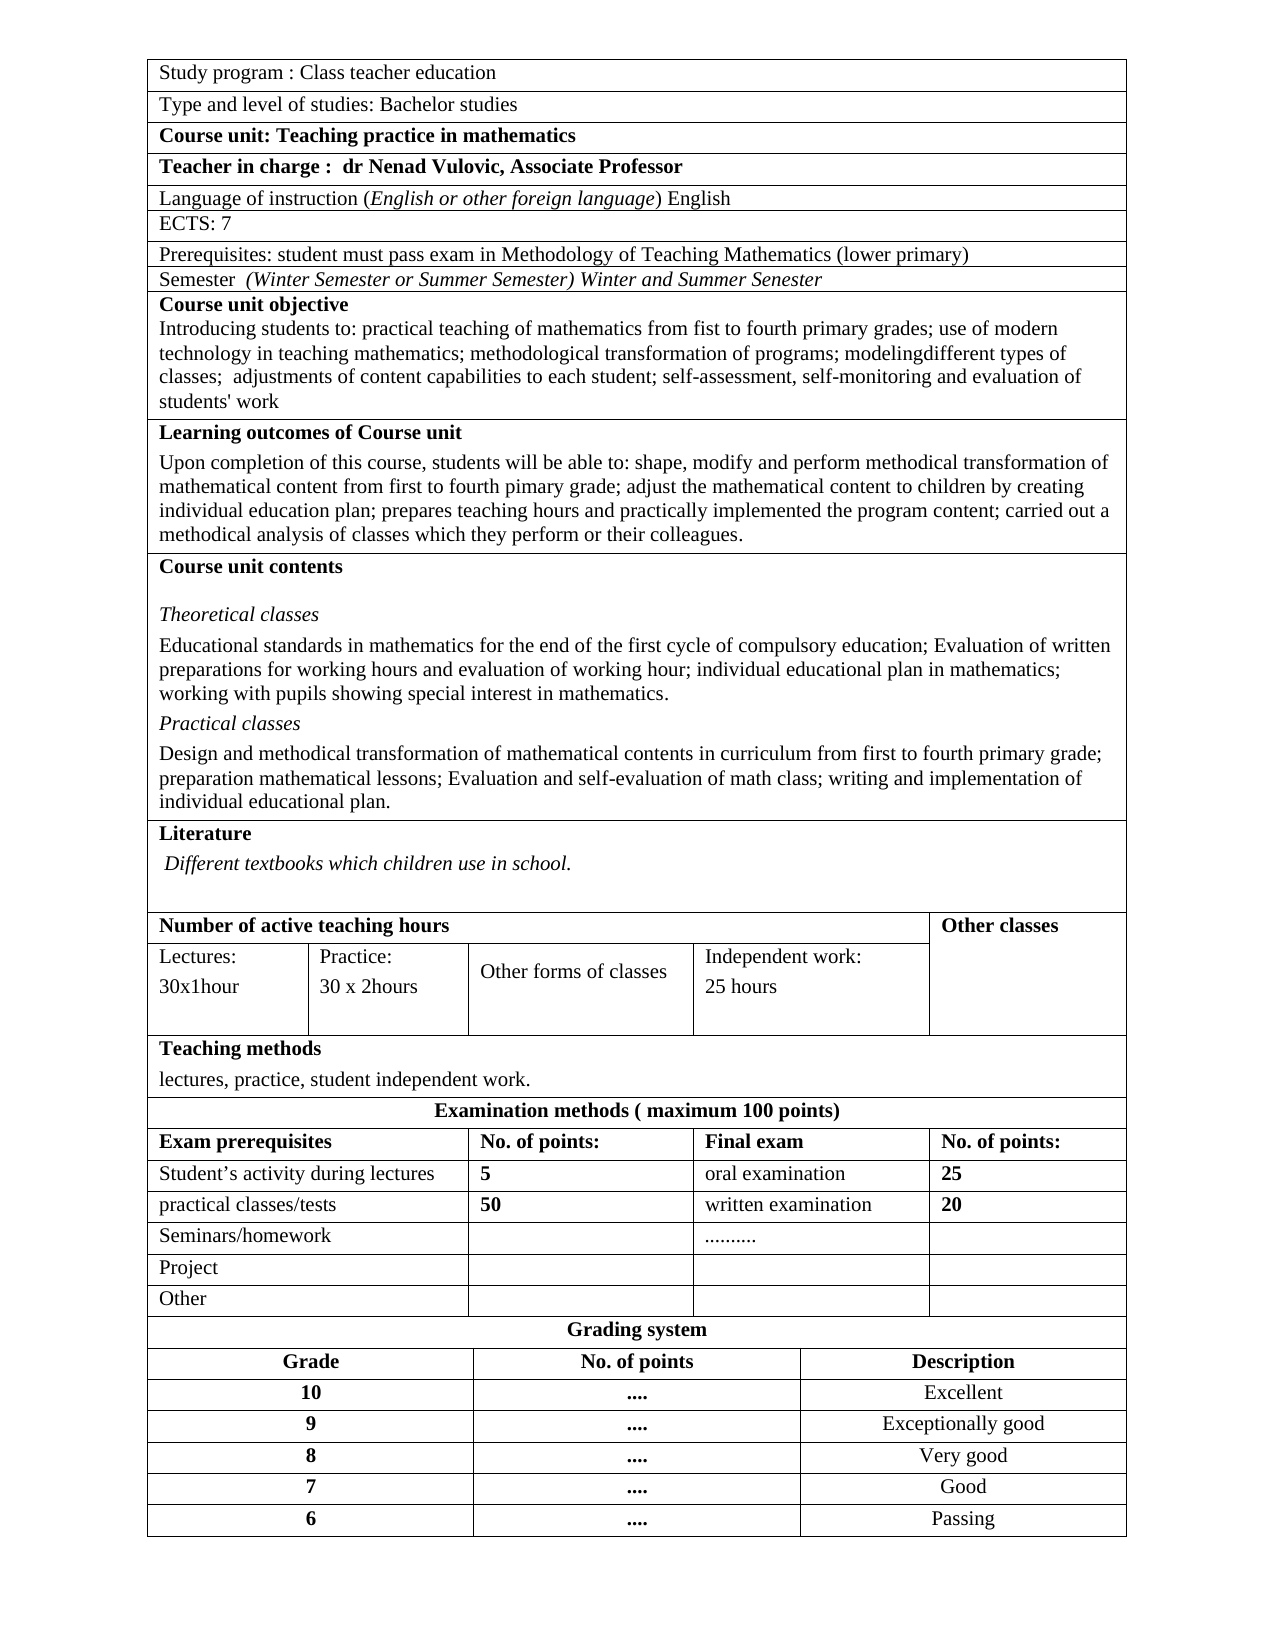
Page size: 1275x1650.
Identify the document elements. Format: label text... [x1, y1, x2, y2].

table_cell .... [474, 1411, 800, 1442]
table_cell Prerequisites: student must pass exam in Methodology of Teaching Mathematics (lower primary) [148, 242, 1126, 266]
table_cell [930, 1255, 1126, 1285]
table_cell Teacher in charge : dr Nenad Vulovic, Associate Professor [148, 154, 1126, 184]
table_cell [694, 1255, 929, 1285]
table_cell 50 [469, 1192, 693, 1222]
table_cell 6 [148, 1505, 473, 1536]
table_cell No. of points: [469, 1129, 693, 1159]
table_cell Lectures: 30x1hour [148, 944, 308, 1035]
table_cell .... [474, 1474, 800, 1504]
table_cell Grade [148, 1349, 473, 1379]
table_cell No. of points: [930, 1129, 1126, 1159]
table_cell Learning outcomes of Course unit Upon completion of this course, students will be able to: shape, modify and perform methodical transformation of mathematical content from first to fourth pimary grade; adjust the mathematical content to children by creating individual education plan; prepares teaching hours and practically implemented the program content; carried out a methodical analysis of classes which they perform or their colleagues. [148, 420, 1126, 553]
table_cell 20 [930, 1192, 1126, 1222]
table_cell practical classes/tests [148, 1192, 468, 1222]
table_cell .......... [694, 1223, 929, 1253]
table_cell 25 [930, 1161, 1126, 1191]
table_cell oral examination [694, 1161, 929, 1191]
table_cell Good [801, 1474, 1126, 1504]
table_cell Very good [801, 1443, 1126, 1473]
table_cell Passing [801, 1505, 1126, 1536]
table_cell [469, 1255, 693, 1285]
table_cell [930, 1223, 1126, 1253]
table_cell Exceptionally good [801, 1411, 1126, 1442]
table_cell [930, 1286, 1126, 1316]
table_cell Other classes [930, 913, 1126, 1035]
table_cell Project [148, 1255, 468, 1285]
table_cell Final exam [694, 1129, 929, 1159]
table_cell 9 [148, 1411, 473, 1442]
table_cell [469, 1286, 693, 1316]
table_cell .... [474, 1505, 800, 1536]
table_cell Independent work: 25 hours [694, 944, 929, 1035]
table_cell Grading system [148, 1317, 1126, 1348]
table_cell Number of active teaching hours [148, 913, 929, 943]
table_cell Student’s activity during lectures [148, 1161, 468, 1191]
table_cell Literature Different textbooks which children use in school. [148, 821, 1126, 912]
table_cell [694, 1286, 929, 1316]
table_cell 8 [148, 1443, 473, 1473]
table_cell Practice: 30 x 2hours [309, 944, 468, 1035]
table_cell Course unit contents Theoretical classes Educational standards in mathematics for the end of the first cycle of compulsory education; Evaluation of written preparations for working hours and evaluation of working hour; individual educational plan in mathematics; working with pupils showing special interest in mathematics. Practical classes Design and methodical transformation of mathematical contents in curriculum from first to fourth primary grade; preparation mathematical lessons; Evaluation and self-evaluation of math class; writing and implementation of individual educational plan. [148, 554, 1126, 820]
table_cell Exam prerequisites [148, 1129, 468, 1159]
table_cell 7 [148, 1474, 473, 1504]
table_cell .... [474, 1380, 800, 1410]
table_cell Excellent [801, 1380, 1126, 1410]
table_cell [469, 1223, 693, 1253]
table_cell ECTS: 7 [148, 211, 1126, 241]
table_cell 10 [148, 1380, 473, 1410]
table_cell Examination methods ( maximum 100 points) [148, 1098, 1126, 1128]
table_cell Language of instruction (English or other foreign language) English [148, 186, 1126, 210]
table_cell Description [801, 1349, 1126, 1379]
table_cell Teaching methods lectures, practice, student independent work. [148, 1036, 1126, 1097]
table_cell written examination [694, 1192, 929, 1222]
table_cell Seminars/homework [148, 1223, 468, 1253]
table_cell Type and level of studies: Bachelor studies [148, 92, 1126, 122]
table_cell Course unit objective Introducing students to: practical teaching of mathematics from fist to fourth primary grades; use of modern technology in teaching mathematics; methodological transformation of programs; modelingdifferent types of classes; adjustments of content capabilities to each student; self-assessment, self-monitoring and evaluation of students' work [148, 292, 1126, 419]
table_cell Course unit: Teaching practice in mathematics [148, 123, 1126, 153]
table_header Study program : Class teacher education [148, 60, 1126, 91]
table_cell Other forms of classes [469, 944, 693, 1035]
table_cell Semester (Winter Semester or Summer Semester) Winter and Summer Senester [148, 267, 1126, 291]
table_cell .... [474, 1443, 800, 1473]
table_cell No. of points [474, 1349, 800, 1379]
table_cell Other [148, 1286, 468, 1316]
table_cell 5 [469, 1161, 693, 1191]
